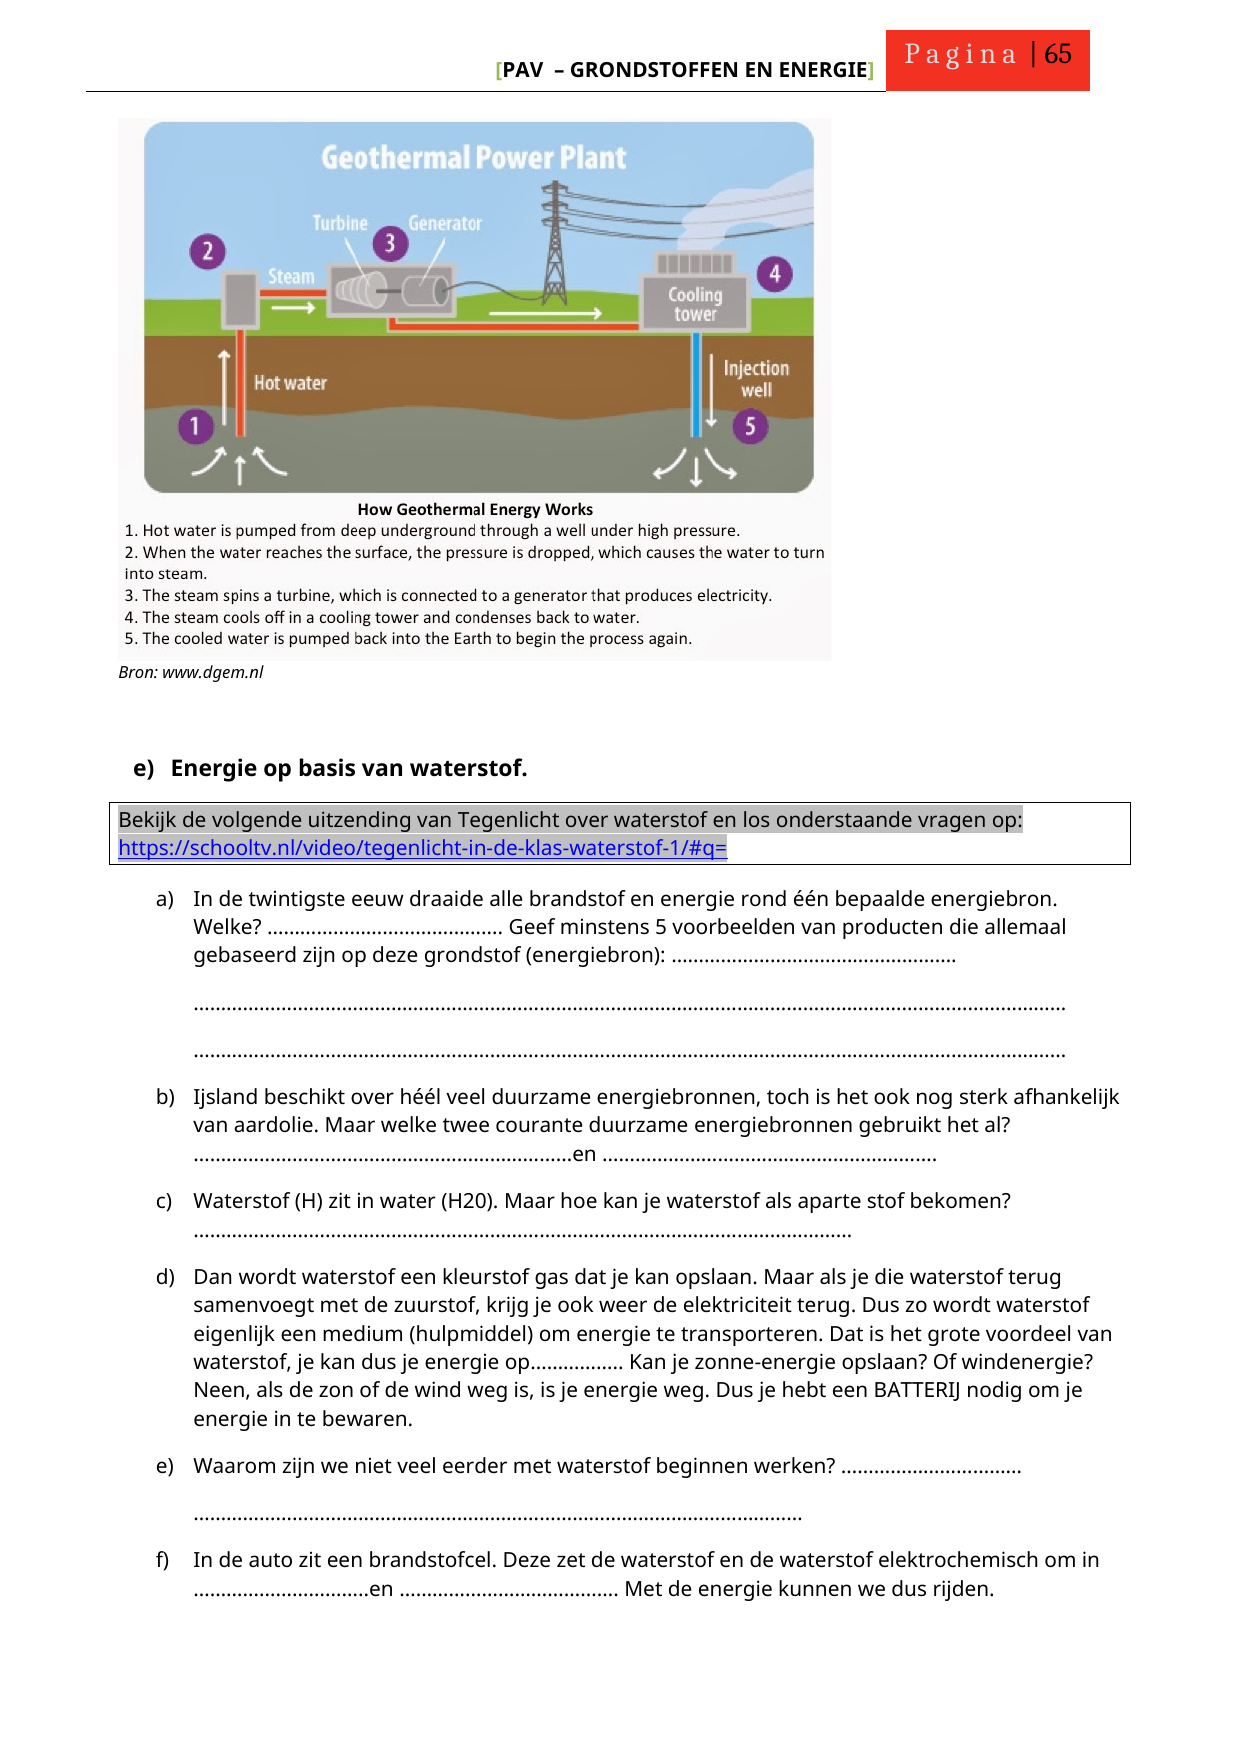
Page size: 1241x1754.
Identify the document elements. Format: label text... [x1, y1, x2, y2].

list Waarom zijn we niet veel eerder met waterstof beginnen werken? …………………………… [156, 1451, 1122, 1480]
list Dan wordt waterstof een kleurstof gas dat je kan opslaan. Maar als je die waterstof terug samenvoegt met de zuurstof, krijg je ook weer de elektriciteit terug. Dus zo wordt waterstof eigenlijk een medium (hulpmiddel) om energie te transporteren. Dat is het grote voordeel van waterstof, je kan dus je energie op…………….. Kan je zonne-energie opslaan? Of windenergie? Neen, als de zon of de wind weg is, is je energie weg. Dus je hebt een BATTERIJ nodig om je energie in te bewaren. [156, 1262, 1122, 1432]
list Energie op basis van waterstof. [133, 752, 1122, 783]
list In de auto zit een brandstofcel. Deze zet de waterstof en de waterstof elektrochemisch om in …………………………..en …………………………………. Met de energie kunnen we dus rijden. [156, 1546, 1122, 1602]
text Bron: www.dgem.nl [118, 661, 1122, 684]
text Bekijk de volgende uitzending van Tegenlicht over waterstof en los onderstaande vragen op: https://schooltv.nl/video/tegenlicht-in-de-klas-waterstof-1/#q= [110, 803, 1130, 864]
list …………………………………………………………………………………………………………………………………………… [193, 988, 1122, 1016]
list Ijsland beschikt over héél veel duurzame energiebronnen, toch is het ook nog sterk afhankelijk van aardolie. Maar welke twee courante duurzame energiebronnen gebruikt het al? ……………………………………………………………en ……………………………………………………. [156, 1082, 1122, 1167]
list Waterstof (H) zit in water (H20). Maar hoe kan je waterstof als aparte stof bekomen? ………………………………………………………………………………………………………… [156, 1186, 1122, 1243]
list ………………………………………………………………………………………………… [193, 1498, 1122, 1527]
list …………………………………………………………………………………………………………………………………………… [193, 1035, 1122, 1063]
picture [118, 118, 832, 661]
list In de twintigste eeuw draaide alle brandstof en energie rond één bepaalde energiebron. Welke? ……………………………………. Geef minstens 5 voorbeelden van producten die allemaal gebaseerd zijn op deze grondstof (energiebron): ……………………………………………. [156, 884, 1122, 969]
